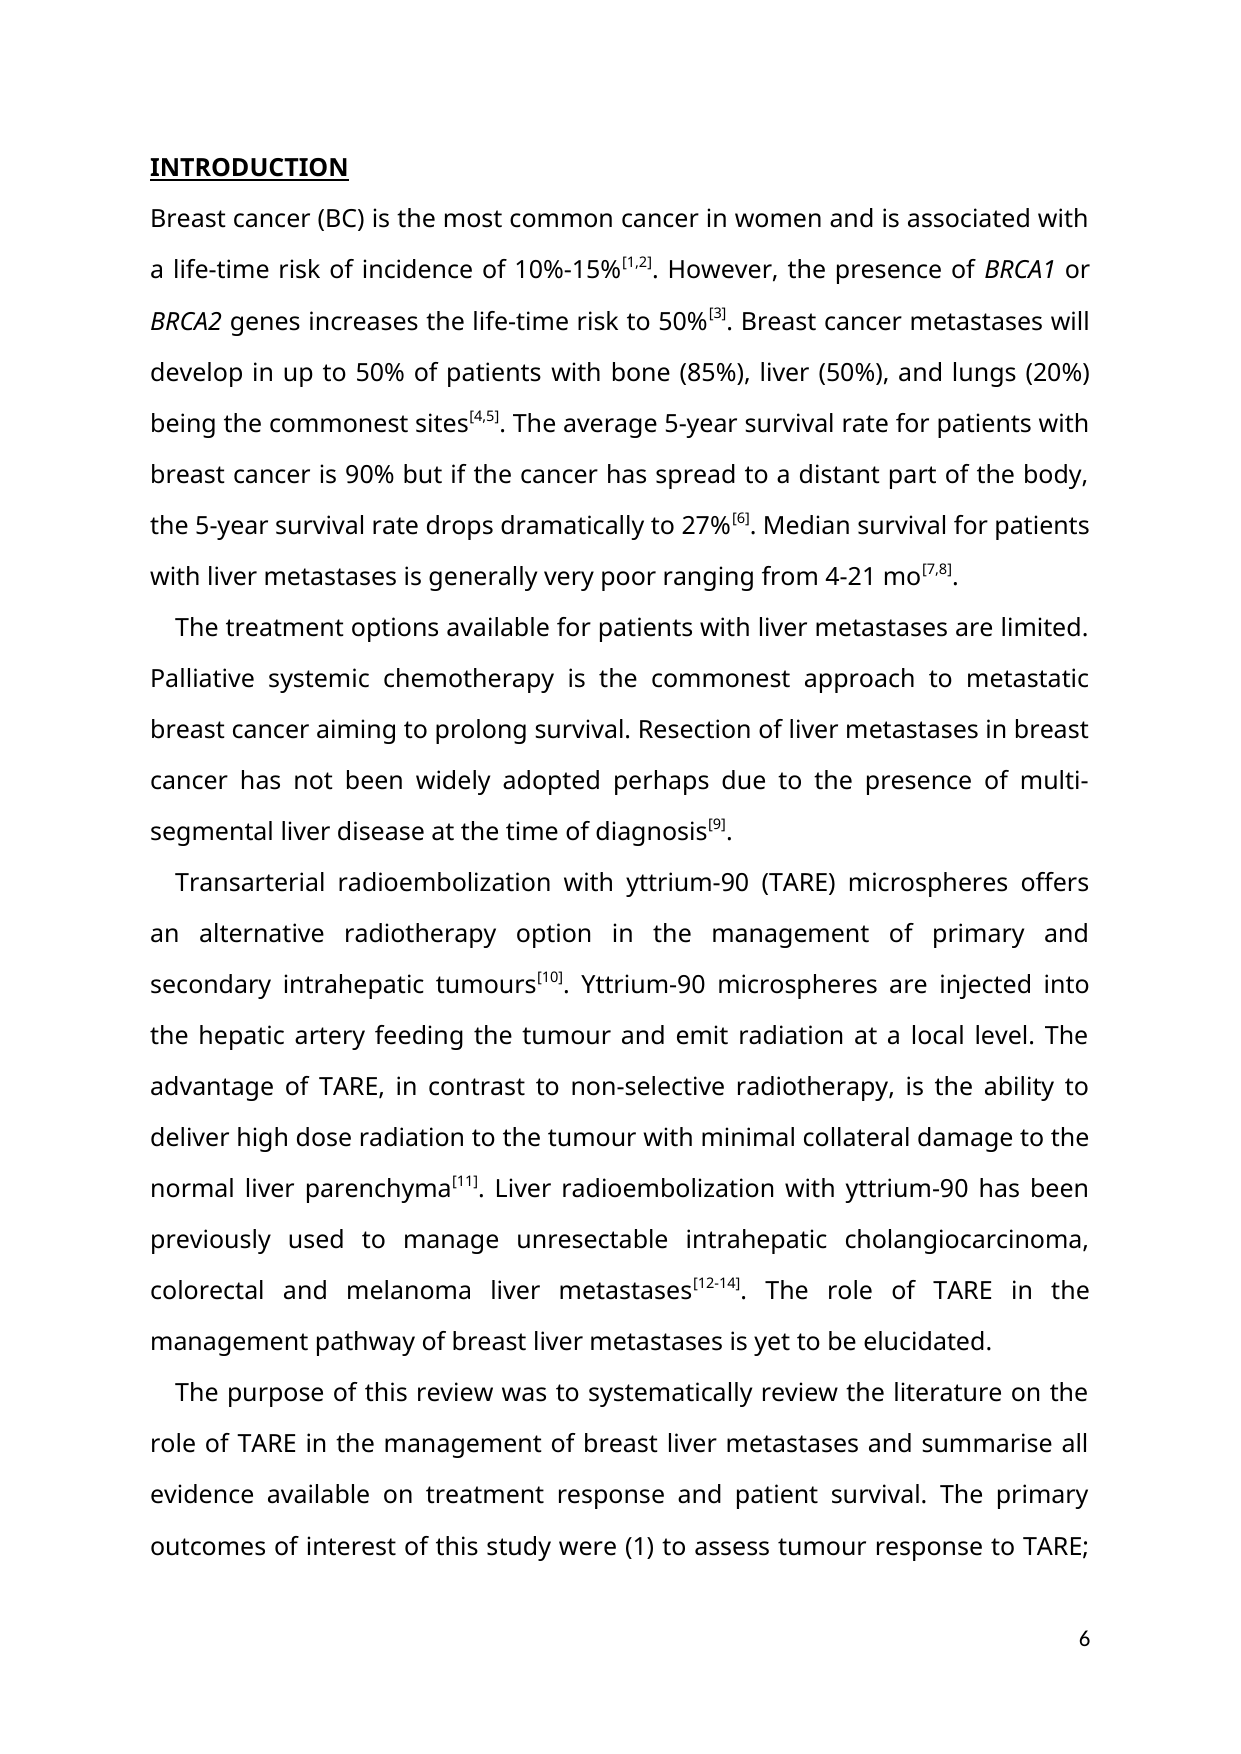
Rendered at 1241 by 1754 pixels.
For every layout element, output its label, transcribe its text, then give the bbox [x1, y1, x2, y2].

text Breast cancer (BC) is the most common cancer in women and is associated with a life-time risk of incidence of 10%-15%[1,2]. However, the presence of BRCA1 or BRCA2 genes increases the life-time risk to 50%[3]. Breast cancer metastases will develop in up to 50% of patients with bone (85%), liver (50%), and lungs (20%) being the commonest sites[4,5]. The average 5-year survival rate for patients with breast cancer is 90% but if the cancer has spread to a distant part of the body, the 5-year survival rate drops dramatically to 27%[6]. Median survival for patients with liver metastases is generally very poor ranging from 4-21 mo[7,8]. [150, 201, 1090, 592]
text Introduction [150, 150, 1090, 184]
text The treatment options available for patients with liver metastases are limited. Palliative systemic chemotherapy is the commonest approach to metastatic breast cancer aiming to prolong survival. Resection of liver metastases in breast cancer has not been widely adopted perhaps due to the presence of multi-segmental liver disease at the time of diagnosis[9]. [150, 609, 1090, 848]
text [150, 1375, 1090, 1562]
text Transarterial radioembolization with yttrium-90 (TARE) microspheres offers an alternative radiotherapy option in the management of primary and secondary intrahepatic tumours[10]. Yttrium-90 microspheres are injected into the hepatic artery feeding the tumour and emit radiation at a local level. The advantage of TARE, in contrast to non-selective radiotherapy, is the ability to deliver high dose radiation to the tumour with minimal collateral damage to the normal liver parenchyma[11]. Liver radioembolization with yttrium-90 has been previously used to manage unresectable intrahepatic cholangiocarcinoma, colorectal and melanoma liver metastases[12-14]. The role of TARE in the management pathway of breast liver metastases is yet to be elucidated. [150, 864, 1090, 1358]
